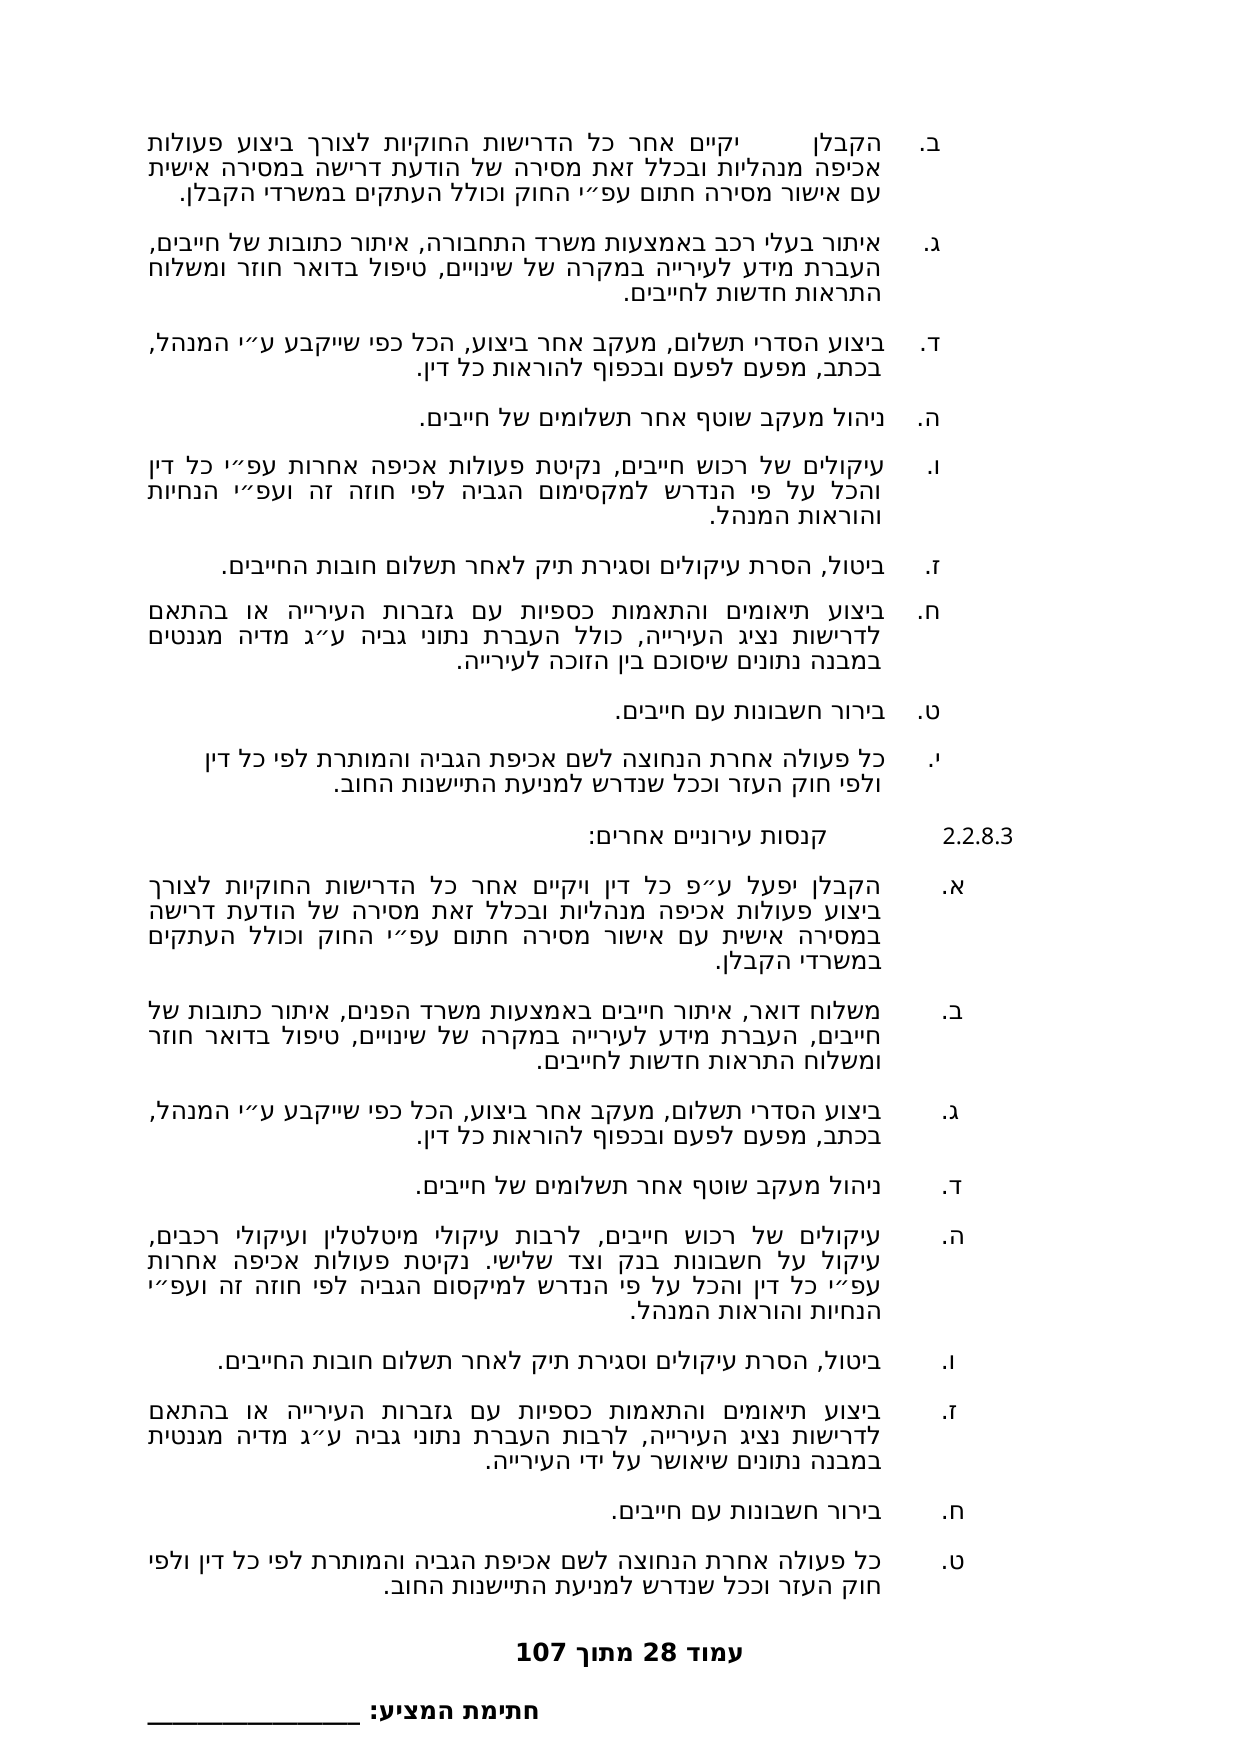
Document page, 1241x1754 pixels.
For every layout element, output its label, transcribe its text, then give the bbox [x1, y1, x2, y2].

text ה. ניהול מעקב שוטף אחר תשלומים של חייבים. [148, 408, 941, 431]
list קנסות עירוניים אחרים: [148, 824, 943, 849]
text ח. ביצוע תיאומים והתאמות כספיות עם גזברות העירייה או בהתאם לדרישות נציג העירייה, כולל העברת נתוני גביה ע״ג מדיה מגנטים במבנה נתונים שיסוכם בין הזוכה לעירייה. [148, 600, 941, 675]
list ביצוע תיאומים והתאמות כספיות עם גזברות העירייה או בהתאם לדרישות נציג העירייה, לרבות העברת נתוני גביה ע״ג מדיה מגנטית במבנה נתונים שיאושר על ידי העירייה. [148, 1399, 941, 1474]
text ז. ביטול, הסרת עיקולים וסגירת תיק לאחר תשלום חובות החייבים. [148, 556, 941, 579]
text ולפי חוק העזר וככל שנדרש למניעת התיישנות החוב. [148, 773, 882, 798]
text ו. עיקולים של רכוש חייבים, נקיטת פעולות אכיפה אחרות עפ״י כל דין והכל על פי הנדרש למקסימום הגביה לפי חוזה זה ועפ״י הנחיות והוראות המנהל. [148, 454, 941, 529]
text ד. ביצוע הסדרי תשלום, מעקב אחר ביצוע, הכל כפי שייקבע ע״י המנהל, בכתב, מפעם לפעם ובכפוף להוראות כל דין. [148, 331, 941, 381]
list כל פעולה אחרת הנחוצה לשם אכיפת הגביה והמותרת לפי כל דין ולפי חוק העזר וככל שנדרש למניעת התיישנות החוב. [148, 1549, 941, 1599]
list ביצוע הסדרי תשלום, מעקב אחר ביצוע, הכל כפי שייקבע ע״י המנהל, בכתב, מפעם לפעם ובכפוף להוראות כל דין. [148, 1099, 941, 1149]
list ניהול מעקב שוטף אחר תשלומים של חייבים. [148, 1174, 941, 1199]
text י. כל פעולה אחרת הנחוצה לשם אכיפת הגביה והמותרת לפי כל דין [148, 748, 941, 773]
text ב. הקבלן יקיים אחר כל הדרישות החוקיות לצורך ביצוע פעולות אכיפה מנהליות ובכלל זאת מסירה של הודעת דרישה במסירה אישית עם אישור מסירה חתום עפ״י החוק וכולל העתקים במשרדי הקבלן. [148, 131, 941, 206]
list בירור חשבונות עם חייבים. [148, 1499, 941, 1524]
text ג. איתור בעלי רכב באמצעות משרד התחבורה, איתור כתובות של חייבים, העברת מידע לעירייה במקרה של שינויים, טיפול בדואר חוזר ומשלוח התראות חדשות לחייבים. [148, 231, 941, 306]
text ט. בירור חשבונות עם חייבים. [148, 701, 941, 724]
list עיקולים של רכוש חייבים, לרבות עיקולי מיטלטלין ועיקולי רכבים, עיקול על חשבונות בנק וצד שלישי. נקיטת פעולות אכיפה אחרות עפ״י כל דין והכל על פי הנדרש למיקסום הגביה לפי חוזה זה ועפ״י הנחיות והוראות המנהל. [148, 1224, 941, 1324]
list ביטול, הסרת עיקולים וסגירת תיק לאחר תשלום חובות החייבים. [148, 1349, 941, 1374]
list משלוח דואר, איתור חייבים באמצעות משרד הפנים, איתור כתובות של חייבים, העברת מידע לעירייה במקרה של שינויים, טיפול בדואר חוזר ומשלוח התראות חדשות לחייבים. [148, 999, 941, 1074]
list הקבלן יפעל ע״פ כל דין ויקיים אחר כל הדרישות החוקיות לצורך ביצוע פעולות אכיפה מנהליות ובכלל זאת מסירה של הודעת דרישה במסירה אישית עם אישור מסירה חתום עפ״י החוק וכולל העתקים במשרדי הקבלן. [148, 874, 941, 974]
